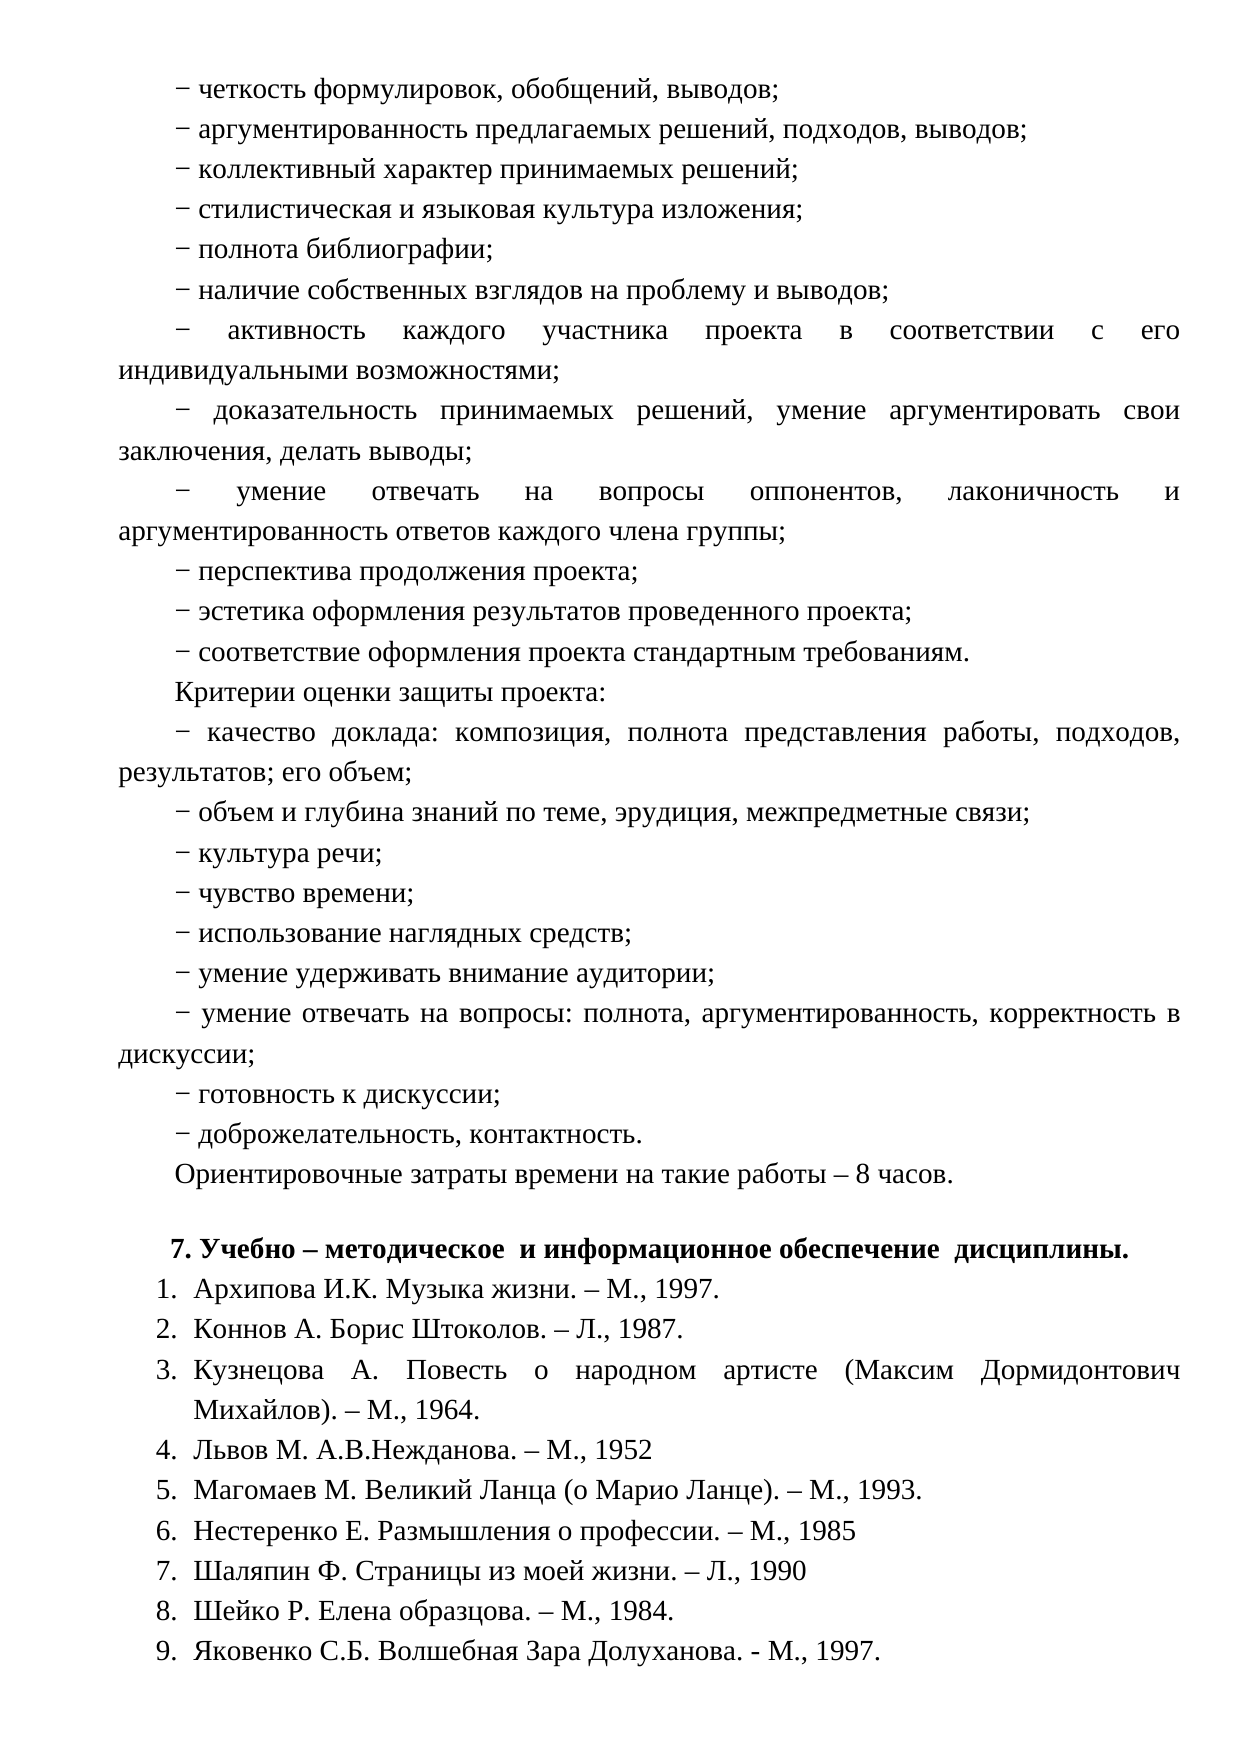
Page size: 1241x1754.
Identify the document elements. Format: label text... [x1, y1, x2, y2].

list Львов М. А.В.Нежданова. – М., 1952 [156, 1432, 1181, 1466]
text − наличие собственных взглядов на проблему и выводов; [118, 272, 1181, 305]
text − соответствие оформления проекта стандартным требованиям. [118, 634, 1181, 667]
list Шаляпин Ф. Страницы из моей жизни. – Л., 1990 [156, 1553, 1181, 1586]
list Нестеренко Е. Размышления о профессии. – М., 1985 [156, 1513, 1181, 1546]
text − доброжелательность, контактность. [118, 1116, 1181, 1150]
list Кузнецова А. Повесть о народном артисте (Максим Дормидонтович Михайлов). – М., 1964. [156, 1352, 1181, 1426]
text − объем и глубина знаний по теме, эрудиция, межпредметные связи; [118, 794, 1181, 828]
text − перспектива продолжения проекта; [118, 553, 1181, 587]
text − доказательность принимаемых решений, умение аргументировать свои заключения, делать выводы; [118, 392, 1181, 466]
text − умение отвечать на вопросы оппонентов, лаконичность и аргументированность ответов каждого члена группы; [118, 473, 1181, 547]
text − аргументированность предлагаемых решений, подходов, выводов; [118, 111, 1181, 144]
list Коннов А. Борис Штоколов. – Л., 1987. [156, 1312, 1181, 1345]
text Ориентировочные затраты времени на такие работы – 8 часов. [118, 1156, 1181, 1190]
list Шейко Р. Елена образцова. – М., 1984. [156, 1593, 1181, 1627]
text − умение удерживать внимание аудитории; [118, 955, 1181, 989]
text − качество доклада: композиция, полнота представления работы, подходов, результатов; его объем; [118, 714, 1181, 788]
text − активность каждого участника проекта в соответствии с его индивидуальными возможностями; [118, 312, 1181, 386]
text − стилистическая и языковая культура изложения; [118, 191, 1181, 225]
text − четкость формулировок, обобщений, выводов; [118, 71, 1181, 104]
text − чувство времени; [118, 875, 1181, 908]
list Яковенко С.Б. Волшебная Зара Долуханова. - М., 1997. [156, 1633, 1181, 1667]
text − полнота библиографии; [118, 232, 1181, 265]
text − использование наглядных средств; [118, 915, 1181, 949]
text − готовность к дискуссии; [118, 1076, 1181, 1109]
text Критерии оценки защиты проекта: [118, 674, 1181, 707]
text − эстетика оформления результатов проведенного проекта; [118, 593, 1181, 627]
list Магомаев М. Великий Ланца (о Марио Ланце). – М., 1993. [156, 1472, 1181, 1506]
text 7. Учебно – методическое и информационное обеспечение дисциплины. [118, 1231, 1181, 1265]
text − коллективный характер принимаемых решений; [118, 151, 1181, 185]
list Архипова И.К. Музыка жизни. – М., 1997. [156, 1271, 1181, 1305]
text − умение отвечать на вопросы: полнота, аргументированность, корректность в дискуссии; [118, 996, 1181, 1069]
text − культура речи; [118, 835, 1181, 868]
